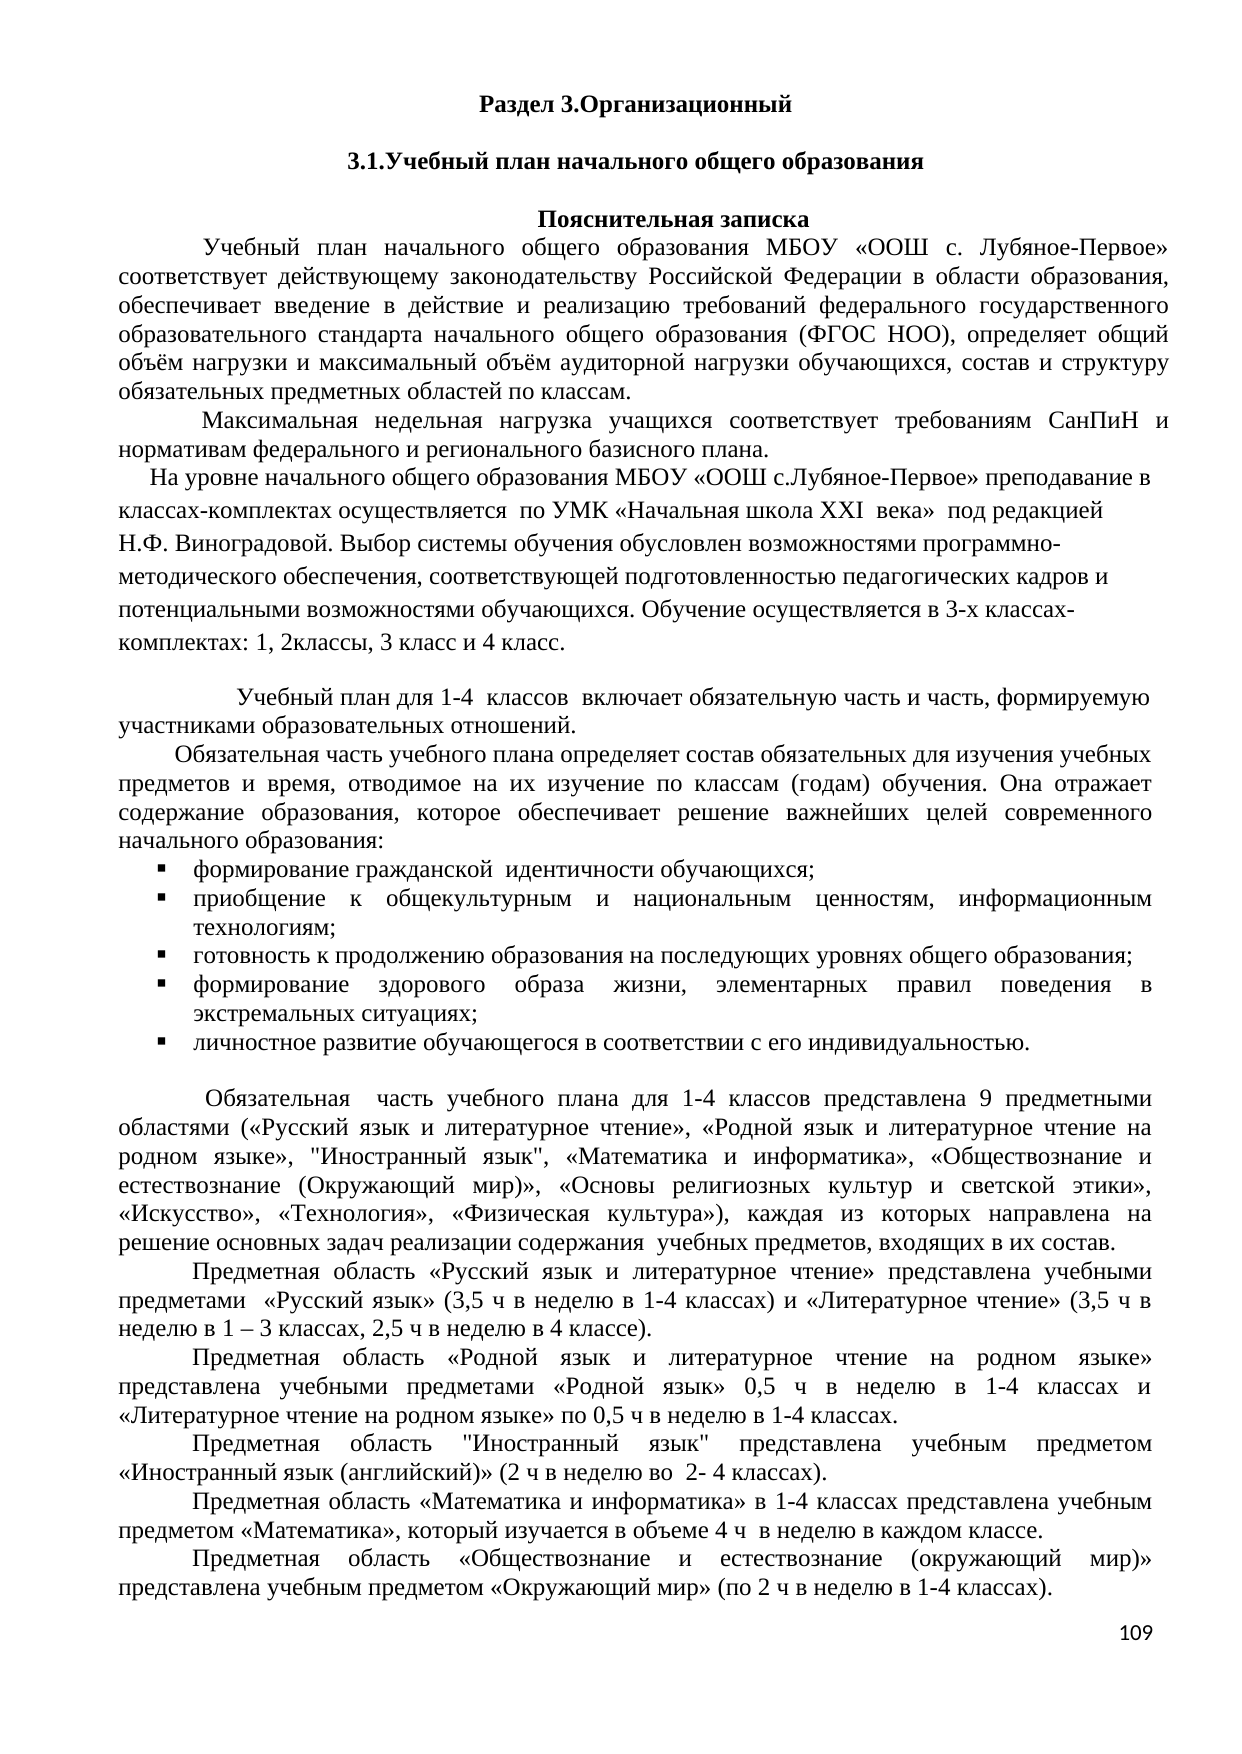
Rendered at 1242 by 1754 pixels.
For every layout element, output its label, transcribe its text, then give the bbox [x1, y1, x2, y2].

text Раздел 3.Организационный [118, 89, 1153, 117]
text Предметная область «Обществознание и естествознание (окружающий мир)» представлена учебным предметом «Окружающий мир» (по 2 ч в неделю в 1-4 классах). [118, 1543, 1153, 1601]
text 3.1.Учебный план начального общего образования [118, 146, 1153, 175]
text На уровне начального общего образования МБОУ «ООШ с.Лубяное-Первое» преподавание в классах-комплектах осуществляется по УМК «Начальная школа XXI века» под редакцией Н.Ф. Виноградовой. Выбор системы обучения обусловлен возможностями программно-методического обеспечения, соответствующей подготовленностью педагогических кадров и потенциальными возможностями обучающихся. Обучение осуществляется в 3-х классах-комплектах: 1, 2классы, 3 класс и 4 класс. [118, 462, 1153, 657]
list приобщение к общекультурным и национальным ценностям, информационным технологиям; [156, 883, 1153, 940]
text Учебный план начального общего образования МБОУ «ООШ с. Лубяное-Первое» соответствует действующему законодательству Российской Федерации в области образования, обеспечивает введение в действие и реализацию требований федерального государственного образовательного стандарта начального общего образования (ФГОС НОО), определяет общий объём нагрузки и максимальный объём аудиторной нагрузки обучающихся, состав и структуру обязательных предметных областей по классам. [118, 232, 1170, 405]
list личностное развитие обучающегося в соответствии с его индивидуальностью. [156, 1027, 1153, 1055]
text Предметная область «Математика и информатика» в 1-4 классах представлена учебным предметом «Математика», который изучается в объеме 4 ч в неделю в каждом классе. [118, 1486, 1153, 1543]
text Обязательная часть учебного плана определяет состав обязательных для изучения учебных предметов и время, отводимое на их изучение по классам (годам) обучения. Она отражает содержание образования, которое обеспечивает решение важнейших целей современного начального образования: [118, 739, 1153, 854]
text Предметная область "Иностранный язык" представлена учебным предметом «Иностранный язык (английский)» (2 ч в неделю во 2- 4 классах). [118, 1428, 1153, 1486]
text Предметная область «Родной язык и литературное чтение на родном языке» представлена учебными предметами «Родной язык» 0,5 ч в неделю в 1-4 классах и «Литературное чтение на родном языке» по 0,5 ч в неделю в 1-4 классах. [118, 1342, 1153, 1428]
list готовность к продолжению образования на последующих уровнях общего образования; [156, 940, 1153, 969]
text Максимальная недельная нагрузка учащихся соответствует требованиям СанПиН и нормативам федерального и регионального базисного плана. [118, 405, 1170, 462]
text Учебный план для 1-4 классов включает обязательную часть и часть, формируемую участниками образовательных отношений. [118, 682, 1153, 739]
list формирование здорового образа жизни, элементарных правил поведения в экстремальных ситуациях; [156, 969, 1153, 1027]
text Пояснительная записка [88, 204, 1170, 232]
list формирование гражданской идентичности обучающихся; [156, 854, 1153, 883]
text Предметная область «Русский язык и литературное чтение» представлена учебными предметами «Русский язык» (3,5 ч в неделю в 1-4 классах) и «Литературное чтение» (3,5 ч в неделю в 1 – 3 классах, 2,5 ч в неделю в 4 классе). [118, 1256, 1153, 1342]
text Обязательная часть учебного плана для 1-4 классов представлена 9 предметными областями («Русский язык и литературное чтение», «Родной язык и литературное чтение на родном языке», "Иностранный язык", «Математика и информатика», «Обществознание и естествознание (Окружающий мир)», «Основы религиозных культур и светской этики», «Искусство», «Технология», «Физическая культура»), каждая из которых направлена на решение основных задач реализации содержания учебных предметов, входящих в их состав. [118, 1083, 1153, 1256]
